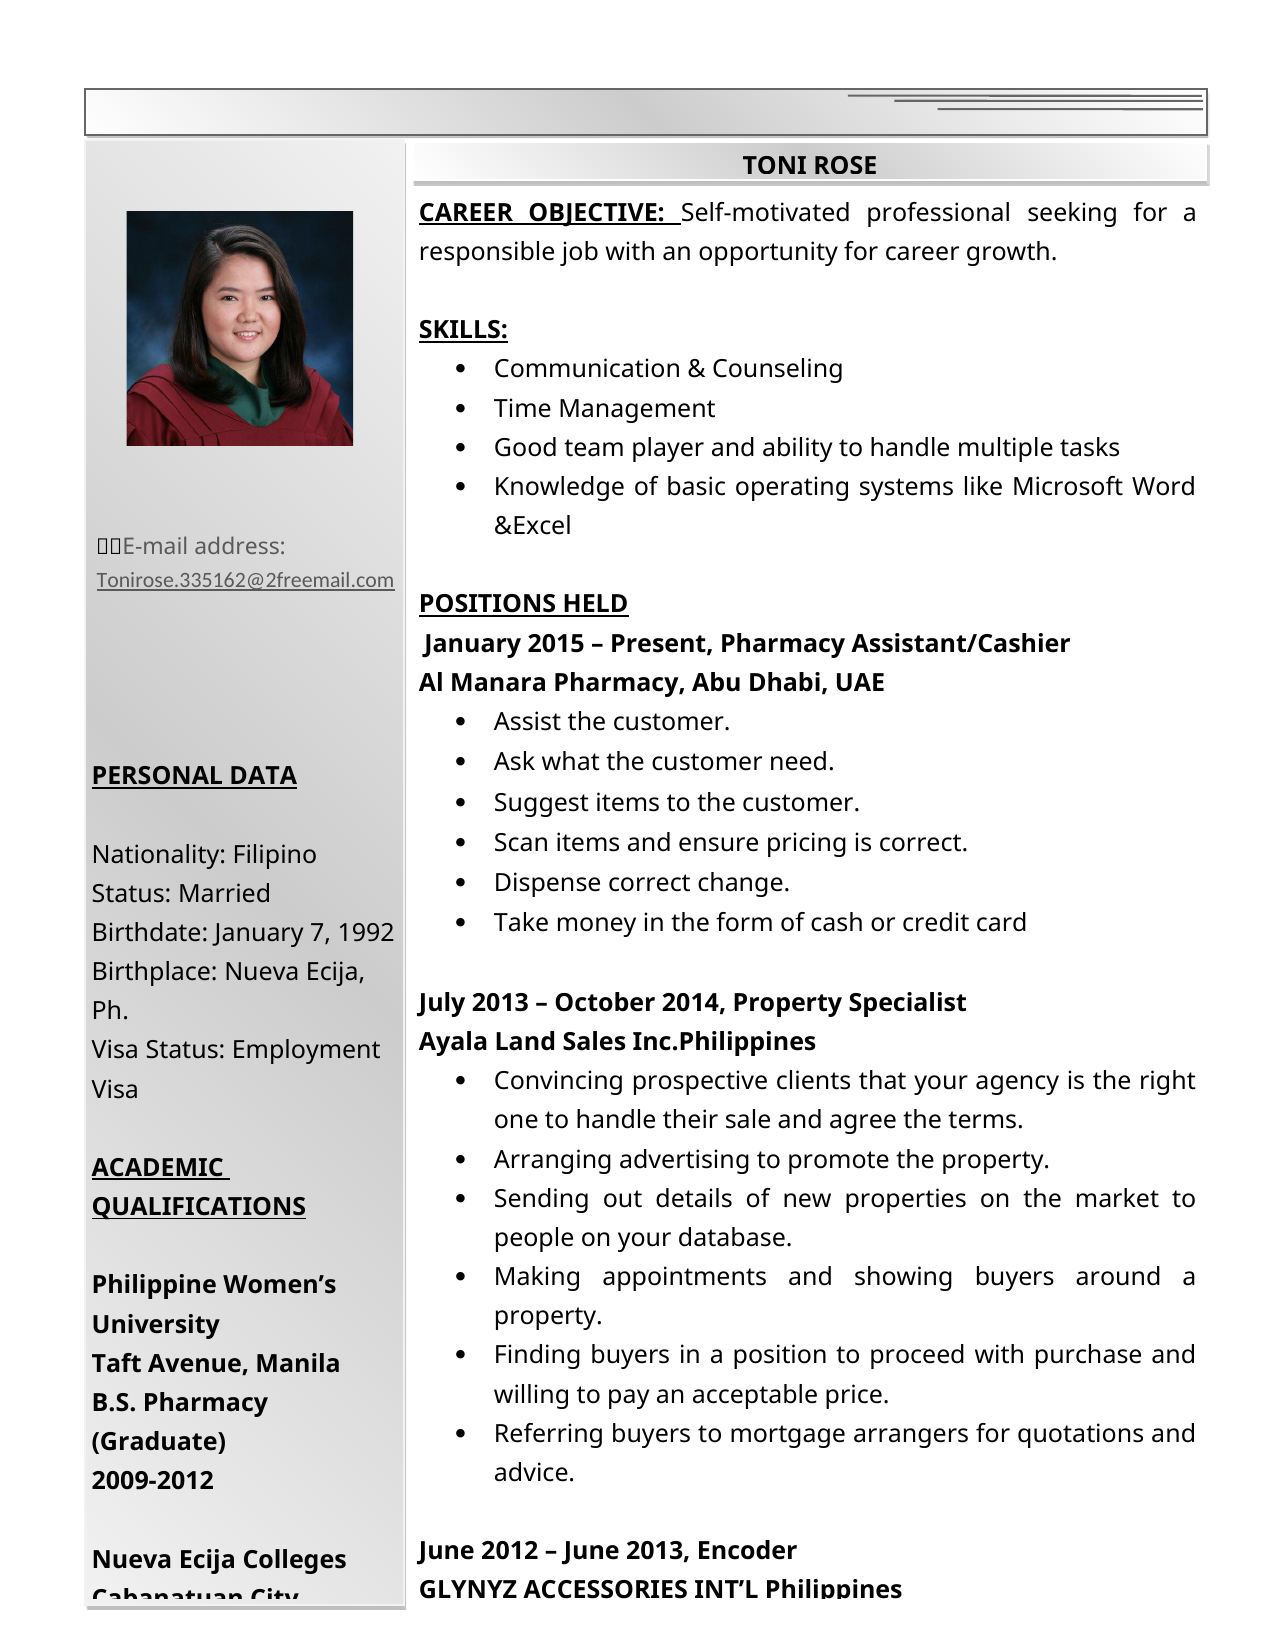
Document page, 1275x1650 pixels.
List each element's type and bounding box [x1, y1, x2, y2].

picture [126, 211, 354, 446]
